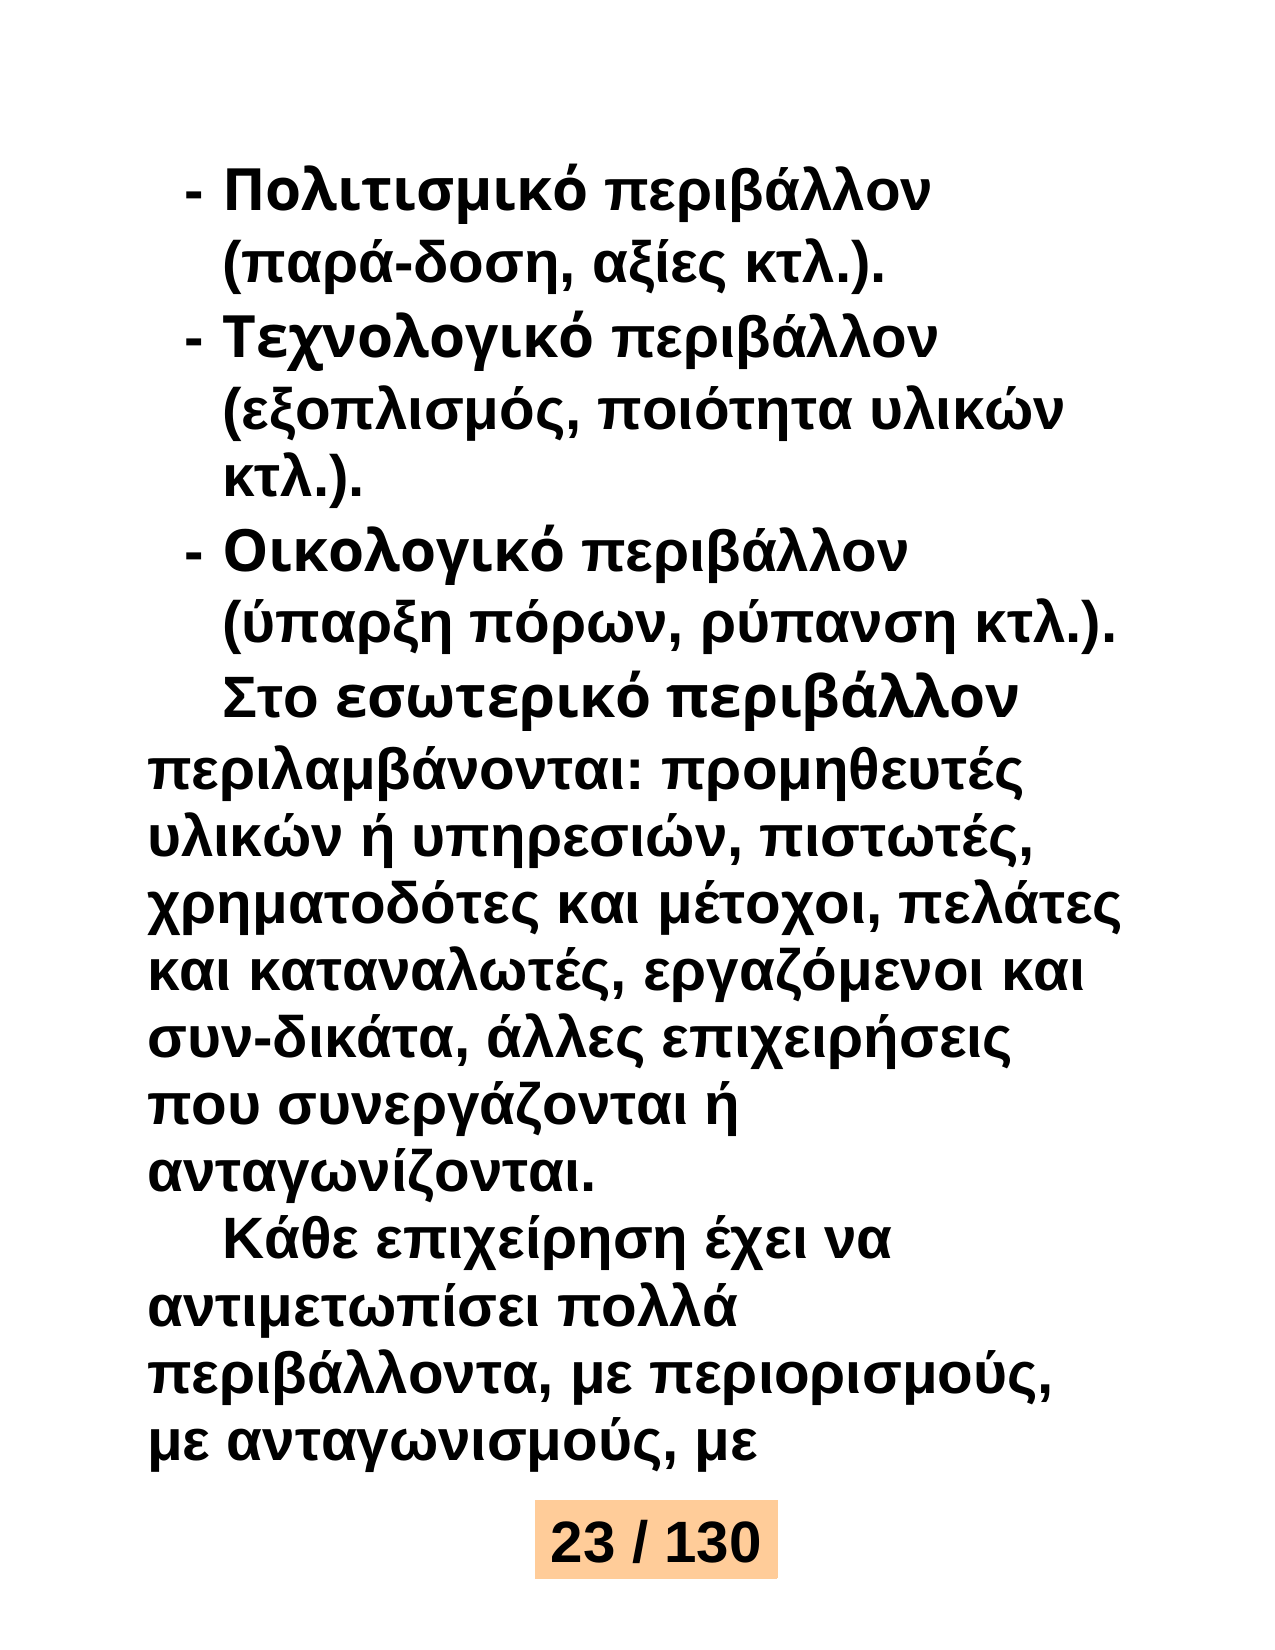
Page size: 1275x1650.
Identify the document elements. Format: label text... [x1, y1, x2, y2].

list Πολιτισμικό περιβάλλον (παρά-δοση, αξίες κτλ.). [184, 148, 1127, 295]
text Στο εσωτερικό περιβάλλον περιλαμβάνονται: προμηθευτές υλικών ή υπηρεσιών, πιστωτές, χρηματοδότες και μέτοχοι, πελάτες και καταναλωτές, εργαζόμενοι και συν-δικάτα, άλλες επιχειρήσεις που συνεργάζονται ή ανταγωνίζονται. [147, 655, 1127, 1204]
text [147, 1204, 1127, 1473]
list Οικολογικό περιβάλλον (ύπαρξη πόρων, ρύπανση κτλ.). [184, 509, 1127, 655]
list Τεχνολογικό περιβάλλον (εξοπλισμός, ποιότητα υλικών κτλ.). [184, 295, 1127, 509]
